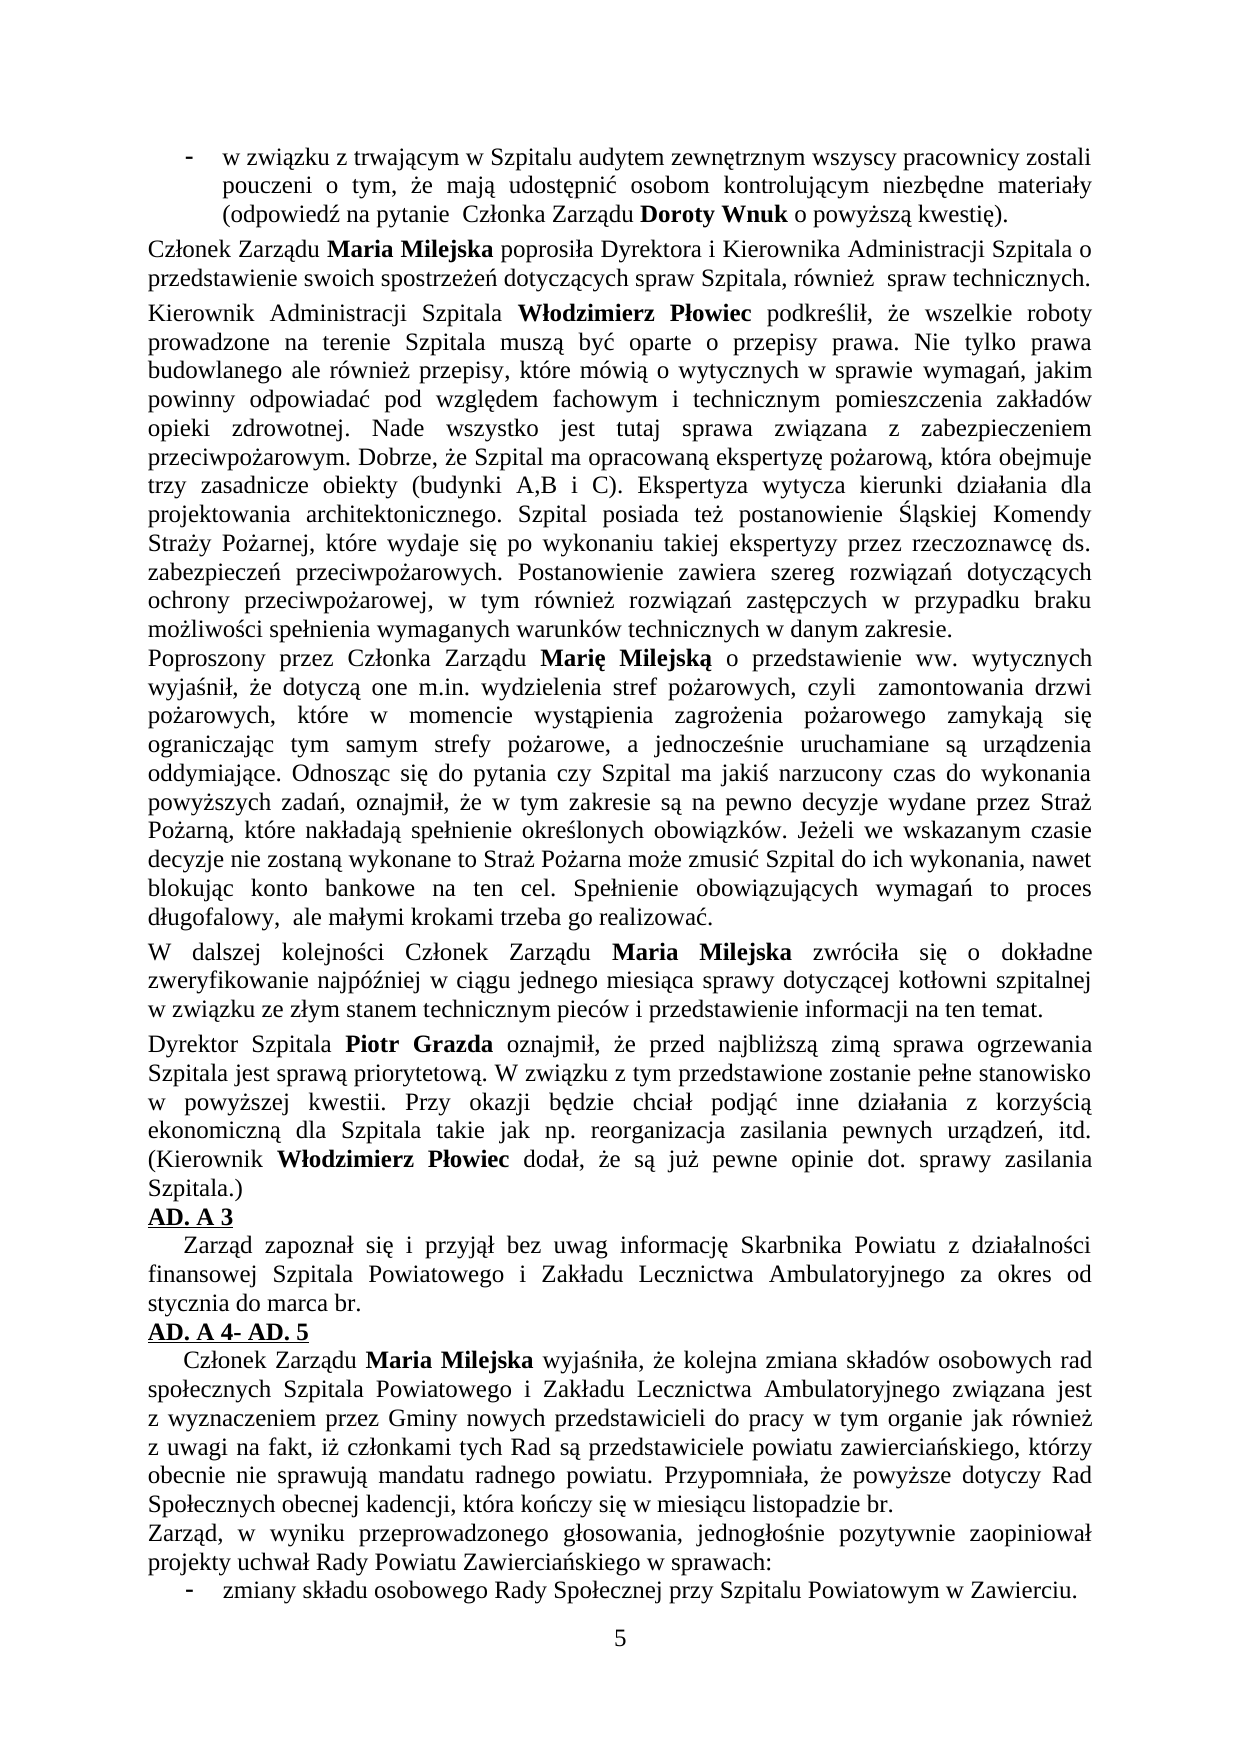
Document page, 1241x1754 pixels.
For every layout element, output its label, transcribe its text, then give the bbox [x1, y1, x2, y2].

list w związku z trwającym w Szpitalu audytem zewnętrznym wszyscy pracownicy zostali pouczeni o tym, że mają udostępnić osobom kontrolującym niezbędne materiały (odpowiedź na pytanie Członka Zarządu Doroty Wnuk o powyższą kwestię). [185, 142, 1092, 228]
text Zarząd zapoznał się i przyjął bez uwag informację Skarbnika Powiatu z działalności finansowej Szpitala Powiatowego i Zakładu Lecznictwa Ambulatoryjnego za okres od stycznia do marca br. [148, 1231, 1092, 1317]
text Dyrektor Szpitala Piotr Grazda oznajmił, że przed najbliższą zimą sprawa ogrzewania Szpitala jest sprawą priorytetową. W związku z tym przedstawione zostanie pełne stanowisko w powyższej kwestii. Przy okazji będzie chciał podjąć inne działania z korzyścią ekonomiczną dla Szpitala takie jak np. reorganizacja zasilania pewnych urządzeń, itd. (Kierownik Włodzimierz Płowiec dodał, że są już pewne opinie dot. sprawy zasilania Szpitala.) [148, 1029, 1092, 1202]
text Członek Zarządu Maria Milejska poprosiła Dyrektora i Kierownika Administracji Szpitala o przedstawienie swoich spostrzeżeń dotyczących spraw Szpitala, również spraw technicznych. [148, 234, 1092, 292]
text AD. A 3 [148, 1202, 1092, 1231]
list zmiany składu osobowego Rady Społecznej przy Szpitalu Powiatowym w Zawierciu. [185, 1576, 1092, 1604]
text Zarząd, w wyniku przeprowadzonego głosowania, jednogłośnie pozytywnie zaopiniował projekty uchwał Rady Powiatu Zawierciańskiego w sprawach: [148, 1518, 1092, 1576]
text Członek Zarządu Maria Milejska wyjaśniła, że kolejna zmiana składów osobowych rad społecznych Szpitala Powiatowego i Zakładu Lecznictwa Ambulatoryjnego związana jest z wyznaczeniem przez Gminy nowych przedstawicieli do pracy w tym organie jak również z uwagi na fakt, iż członkami tych Rad są przedstawiciele powiatu zawierciańskiego, którzy obecnie nie sprawują mandatu radnego powiatu. Przypomniała, że powyższe dotyczy Rad Społecznych obecnej kadencji, która kończy się w miesiącu listopadzie br. [148, 1346, 1092, 1518]
text Kierownik Administracji Szpitala Włodzimierz Płowiec podkreślił, że wszelkie roboty prowadzone na terenie Szpitala muszą być oparte o przepisy prawa. Nie tylko prawa budowlanego ale również przepisy, które mówią o wytycznych w sprawie wymagań, jakim powinny odpowiadać pod względem fachowym i technicznym pomieszczenia zakładów opieki zdrowotnej. Nade wszystko jest tutaj sprawa związana z zabezpieczeniem przeciwpożarowym. Dobrze, że Szpital ma opracowaną ekspertyzę pożarową, która obejmuje trzy zasadnicze obiekty (budynki A,B i C). Ekspertyza wytycza kierunki działania dla projektowania architektonicznego. Szpital posiada też postanowienie Śląskiej Komendy Straży Pożarnej, które wydaje się po wykonaniu takiej ekspertyzy przez rzeczoznawcę ds. zabezpieczeń przeciwpożarowych. Postanowienie zawiera szereg rozwiązań dotyczących ochrony przeciwpożarowej, w tym również rozwiązań zastępczych w przypadku braku możliwości spełnienia wymaganych warunków technicznych w danym zakresie. [148, 298, 1092, 643]
text Poproszony przez Członka Zarządu Marię Milejską o przedstawienie ww. wytycznych wyjaśnił, że dotyczą one m.in. wydzielenia stref pożarowych, czyli zamontowania drzwi pożarowych, które w momencie wystąpienia zagrożenia pożarowego zamykają się ograniczając tym samym strefy pożarowe, a jednocześnie uruchamiane są urządzenia oddymiające. Odnosząc się do pytania czy Szpital ma jakiś narzucony czas do wykonania powyższych zadań, oznajmił, że w tym zakresie są na pewno decyzje wydane przez Straż Pożarną, które nakładają spełnienie określonych obowiązków. Jeżeli we wskazanym czasie decyzje nie zostaną wykonane to Straż Pożarna może zmusić Szpital do ich wykonania, nawet blokując konto bankowe na ten cel. Spełnienie obowiązujących wymagań to proces długofalowy, ale małymi krokami trzeba go realizować. [148, 643, 1092, 931]
text AD. A 4- AD. 5 [148, 1317, 1092, 1346]
text W dalszej kolejności Członek Zarządu Maria Milejska zwróciła się o dokładne zweryfikowanie najpóźniej w ciągu jednego miesiąca sprawy dotyczącej kotłowni szpitalnej w związku ze złym stanem technicznym pieców i przedstawienie informacji na ten temat. [148, 937, 1092, 1023]
